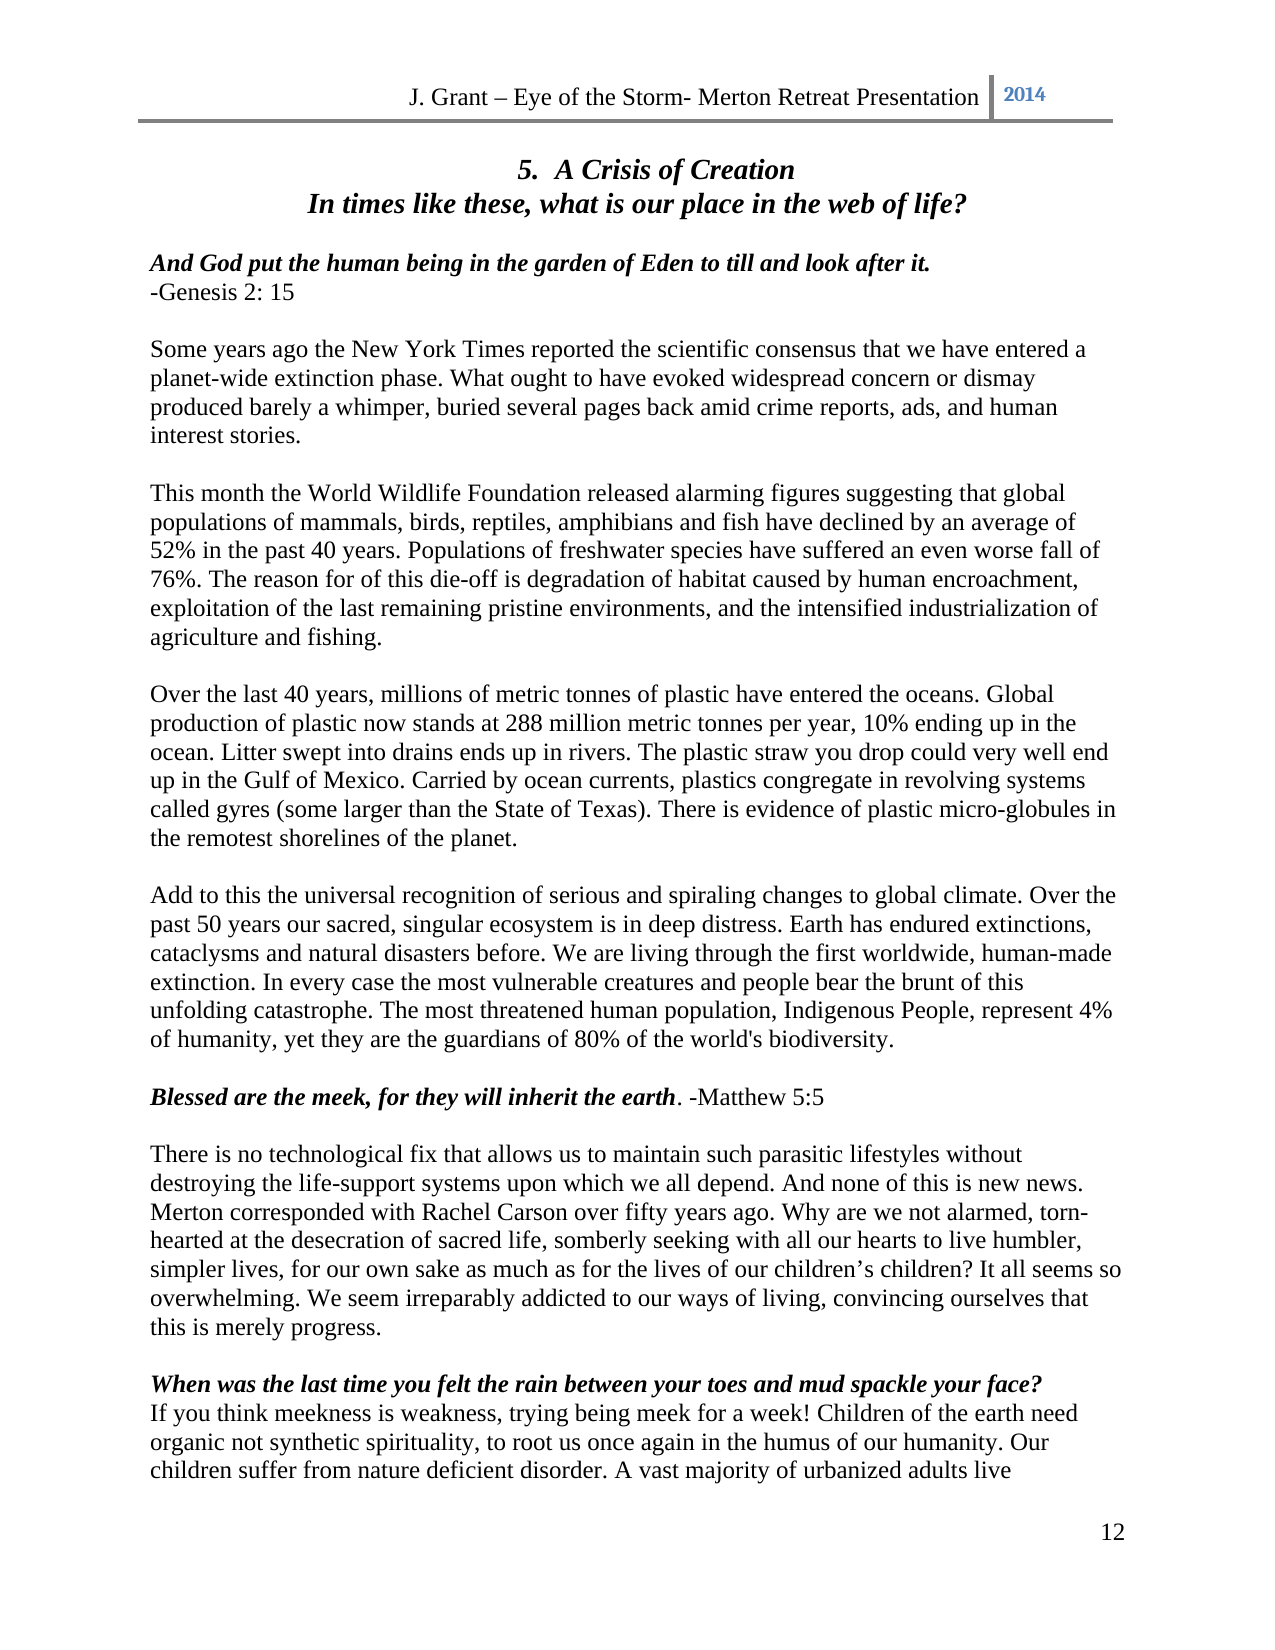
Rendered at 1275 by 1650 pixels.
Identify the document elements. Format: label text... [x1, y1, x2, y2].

list A Crisis of Creation [187, 152, 1125, 186]
text And God put the human being in the garden of Eden to till and look after it. [150, 248, 1125, 277]
text This month the World Wildlife Foundation released alarming figures suggesting that global populations of mammals, birds, reptiles, amphibians and fish have declined by an average of 52% in the past 40 years. Populations of freshwater species have suffered an even worse fall of 76%. The reason for of this die-off is degradation of habitat caused by human encroachment, exploitation of the last remaining pristine environments, and the intensified industrialization of agriculture and fishing. [150, 478, 1125, 651]
text Over the last 40 years, millions of metric tonnes of plastic have entered the oceans. Global production of plastic now stands at 288 million metric tonnes per year, 10% ending up in the ocean. Litter swept into drains ends up in rivers. The plastic straw you drop could very well end up in the Gulf of Mexico. Carried by ocean currents, plastics congregate in revolving systems called gyres (some larger than the State of Texas). There is evidence of plastic micro-globules in the remotest shorelines of the planet. [150, 679, 1125, 852]
text Add to this the universal recognition of serious and spiraling changes to global climate. Over the past 50 years our sacred, singular ecosystem is in deep distress. Earth has endured extinctions, cataclysms and natural disasters before. We are living through the first worldwide, human-made extinction. In every case the most vulnerable creatures and people bear the brunt of this unfolding catastrophe. The most threatened human population, Indigenous People, represent 4% of humanity, yet they are the guardians of 80% of the world's biodiversity. [150, 881, 1125, 1053]
text -Genesis 2: 15 [150, 277, 1125, 306]
text In times like these, what is our place in the web of life? [150, 186, 1125, 219]
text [150, 1398, 1125, 1484]
text There is no technological fix that allows us to maintain such parasitic lifestyles without destroying the life-support systems upon which we all depend. And none of this is new news. Merton corresponded with Rachel Carson over fifty years ago. Why are we not alarmed, torn-hearted at the desecration of sacred life, somberly seeking with all our hearts to live humbler, simpler lives, for our own sake as much as for the lives of our children’s children? It all seems so overwhelming. We seem irreparably addicted to our ways of living, convincing ourselves that this is merely progress. [150, 1139, 1125, 1341]
text When was the last time you felt the rain between your toes and mud spackle your face? [150, 1369, 1125, 1398]
text Blessed are the meek, for they will inherit the earth. -Matthew 5:5 [150, 1082, 1125, 1111]
text Some years ago the New York Times reported the scientific consensus that we have entered a planet-wide extinction phase. What ought to have evoked widespread concern or dismay produced barely a whimper, buried several pages back amid crime reports, ads, and human interest stories. [150, 334, 1125, 449]
